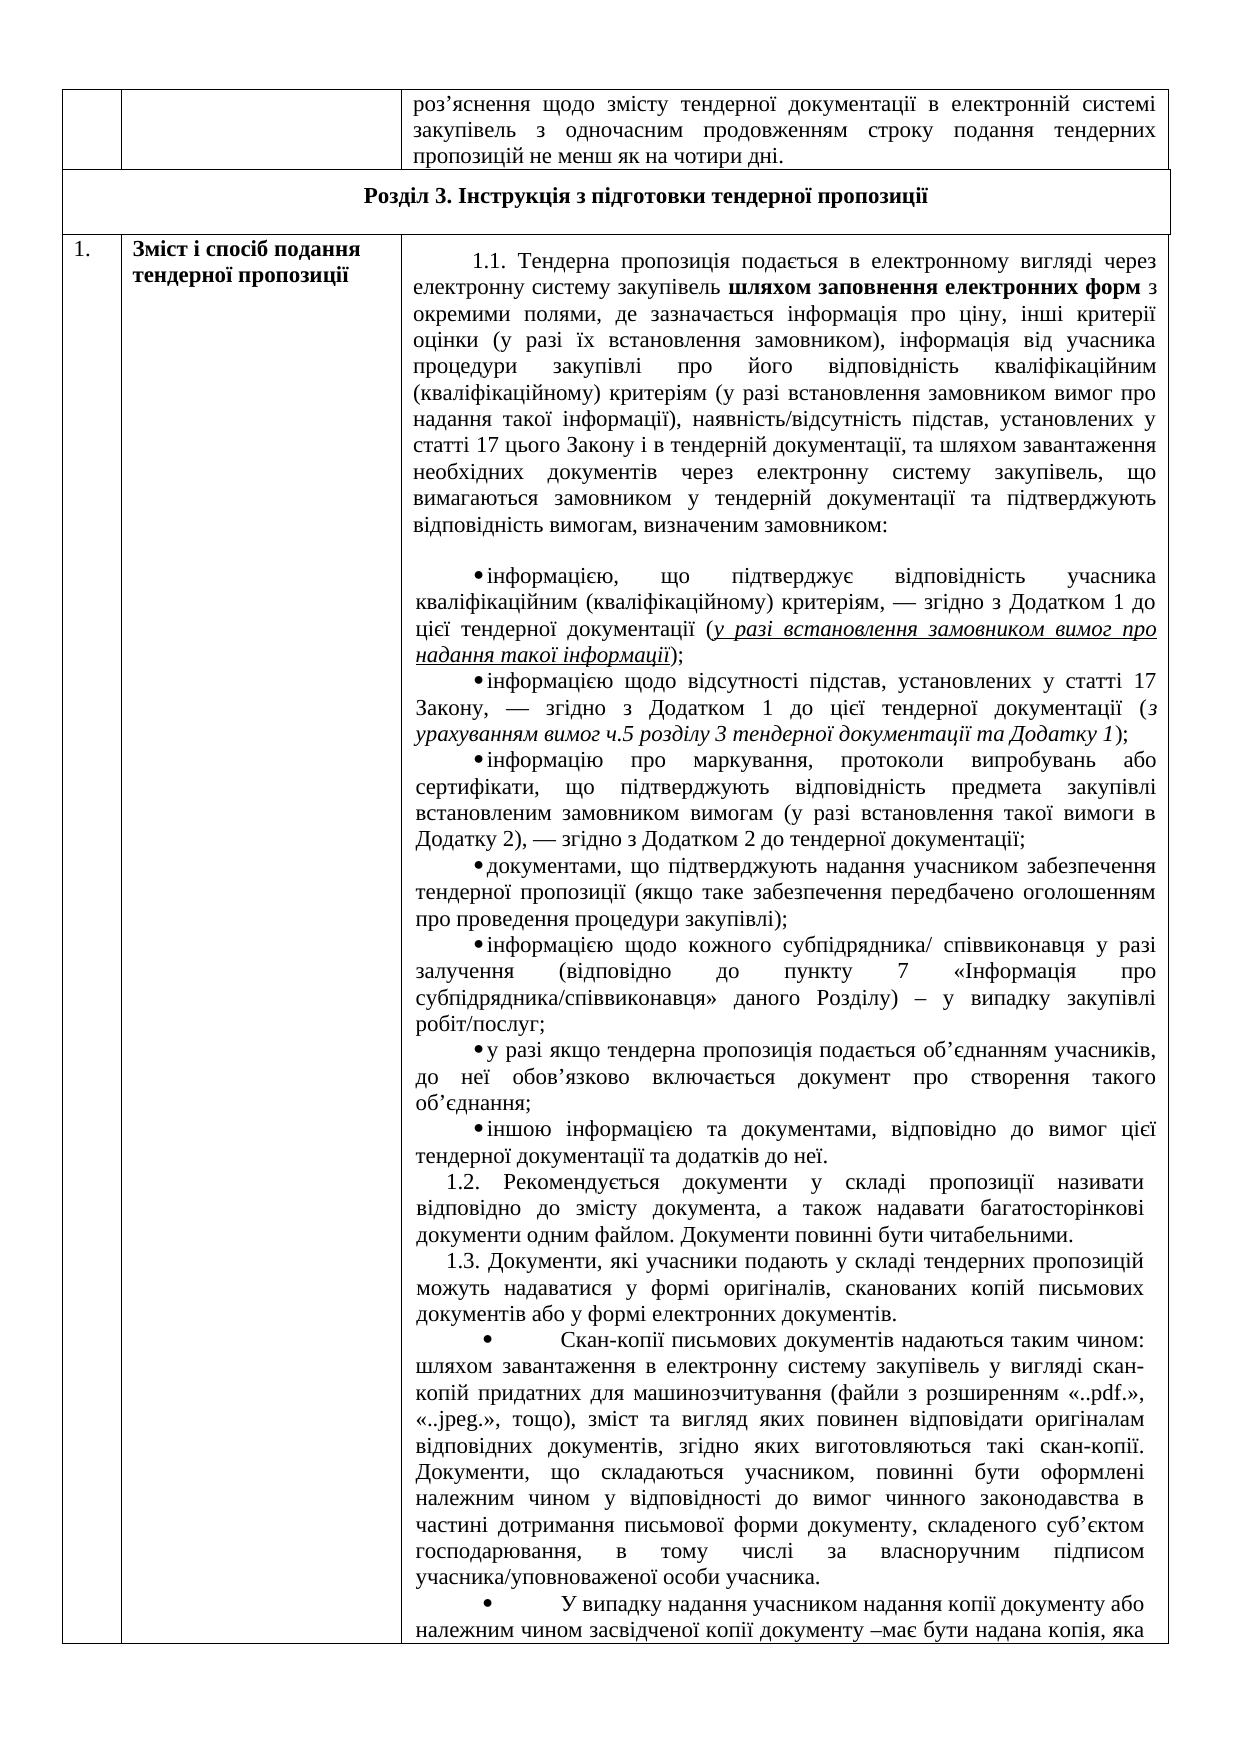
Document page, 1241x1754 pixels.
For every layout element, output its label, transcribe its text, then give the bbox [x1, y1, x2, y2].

table_cell 1. [63, 235, 121, 1642]
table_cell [122, 90, 401, 169]
table_cell Розділ 3. Інструкція з підготовки тендерної пропозиції [63, 170, 1170, 233]
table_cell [402, 90, 1168, 169]
table_cell 2. [63, 90, 121, 169]
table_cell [122, 235, 401, 1642]
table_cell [402, 235, 1168, 1642]
